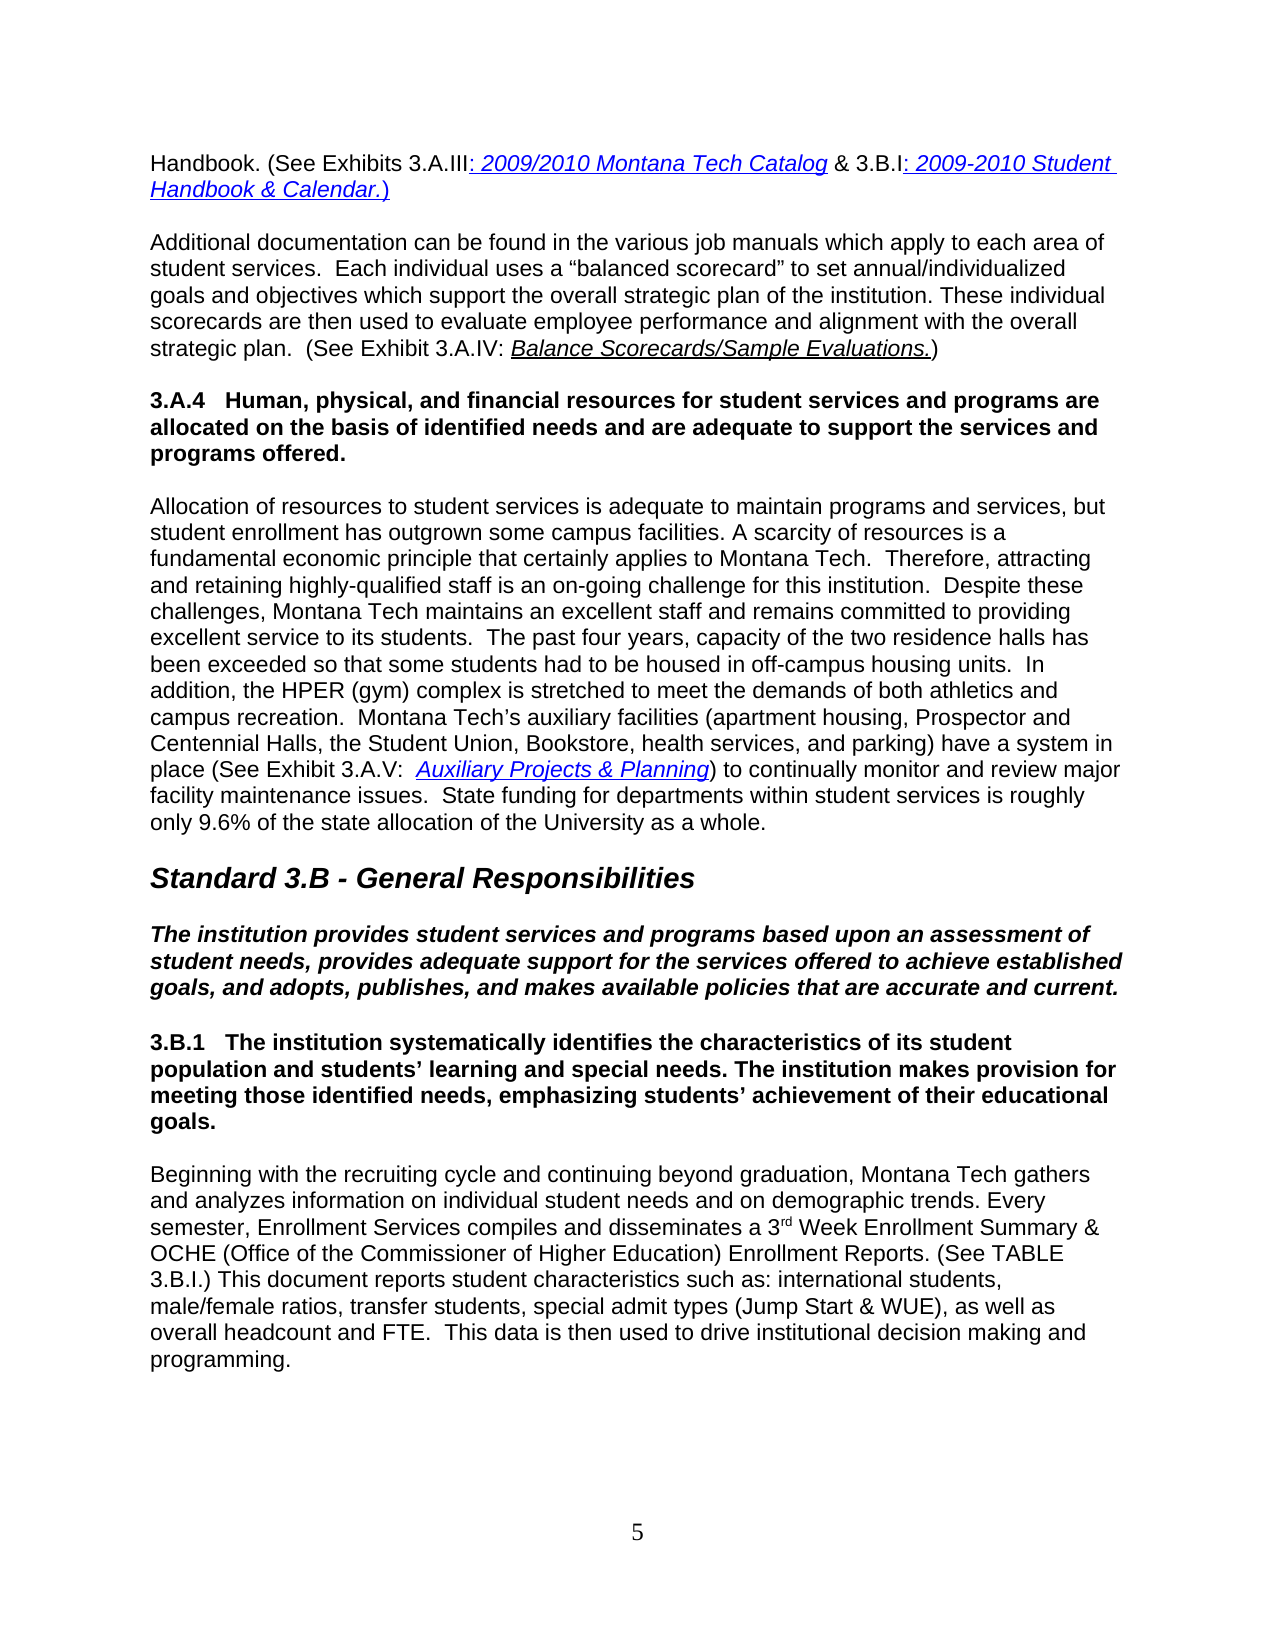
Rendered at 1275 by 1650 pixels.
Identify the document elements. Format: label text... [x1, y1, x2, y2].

text The institution provides student services and programs based upon an assessment of student needs, provides adequate support for the services offered to achieve established goals, and adopts, publishes, and makes available policies that are accurate and current. [150, 921, 1125, 1001]
text Allocation of resources to student services is adequate to maintain programs and services, but student enrollment has outgrown some campus facilities. A scarcity of resources is a fundamental economic principle that certainly applies to Montana Tech. Therefore, attracting and retaining highly-qualified staff is an on-going challenge for this institution. Despite these challenges, Montana Tech maintains an excellent staff and remains committed to providing excellent service to its students. The past four years, capacity of the two residence halls has been exceeded so that some students had to be housed in off-campus housing units. In addition, the HPER (gym) complex is stretched to meet the demands of both athletics and campus recreation. Montana Tech’s auxiliary facilities (apartment housing, Prospector and Centennial Halls, the Student Union, Bookstore, health services, and parking) have a system in place (See Exhibit 3.A.V: Auxiliary Projects & Planning) to continually monitor and review major facility maintenance issues. State funding for departments within student services is roughly only 9.6% of the state allocation of the University as a whole. [150, 493, 1125, 835]
text 3.B.1 The institution systematically identifies the characteristics of its student population and students’ learning and special needs. The institution makes provision for meeting those identified needs, emphasizing students’ achievement of their educational goals. [150, 1029, 1125, 1135]
text Beginning with the recruiting cycle and continuing beyond graduation, Montana Tech gathers and analyzes information on individual student needs and on demographic trends. Every semester, Enrollment Services compiles and disseminates a 3rd Week Enrollment Summary & OCHE (Office of the Commissioner of Higher Education) Enrollment Reports. (See TABLE 3.B.I.) This document reports student characteristics such as: international students, male/female ratios, transfer students, special admit types (Jump Start & WUE), as well as overall headcount and FTE. This data is then used to drive institutional decision making and programming. [150, 1161, 1125, 1372]
text Standard 3.B - General Responsibilities [150, 862, 1125, 895]
text Additional documentation can be found in the various job manuals which apply to each area of student services. Each individual uses a “balanced scorecard” to set annual/individualized goals and objectives which support the overall strategic plan of the institution. These individual scorecards are then used to evaluate employee performance and alignment with the overall strategic plan. (See Exhibit 3.A.IV: Balance Scorecards/Sample Evaluations.) [150, 229, 1125, 361]
text 3.A.4 Human, physical, and financial resources for student services and programs are allocated on the basis of identified needs and are adequate to support the services and programs offered. [150, 387, 1125, 466]
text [150, 150, 1125, 203]
